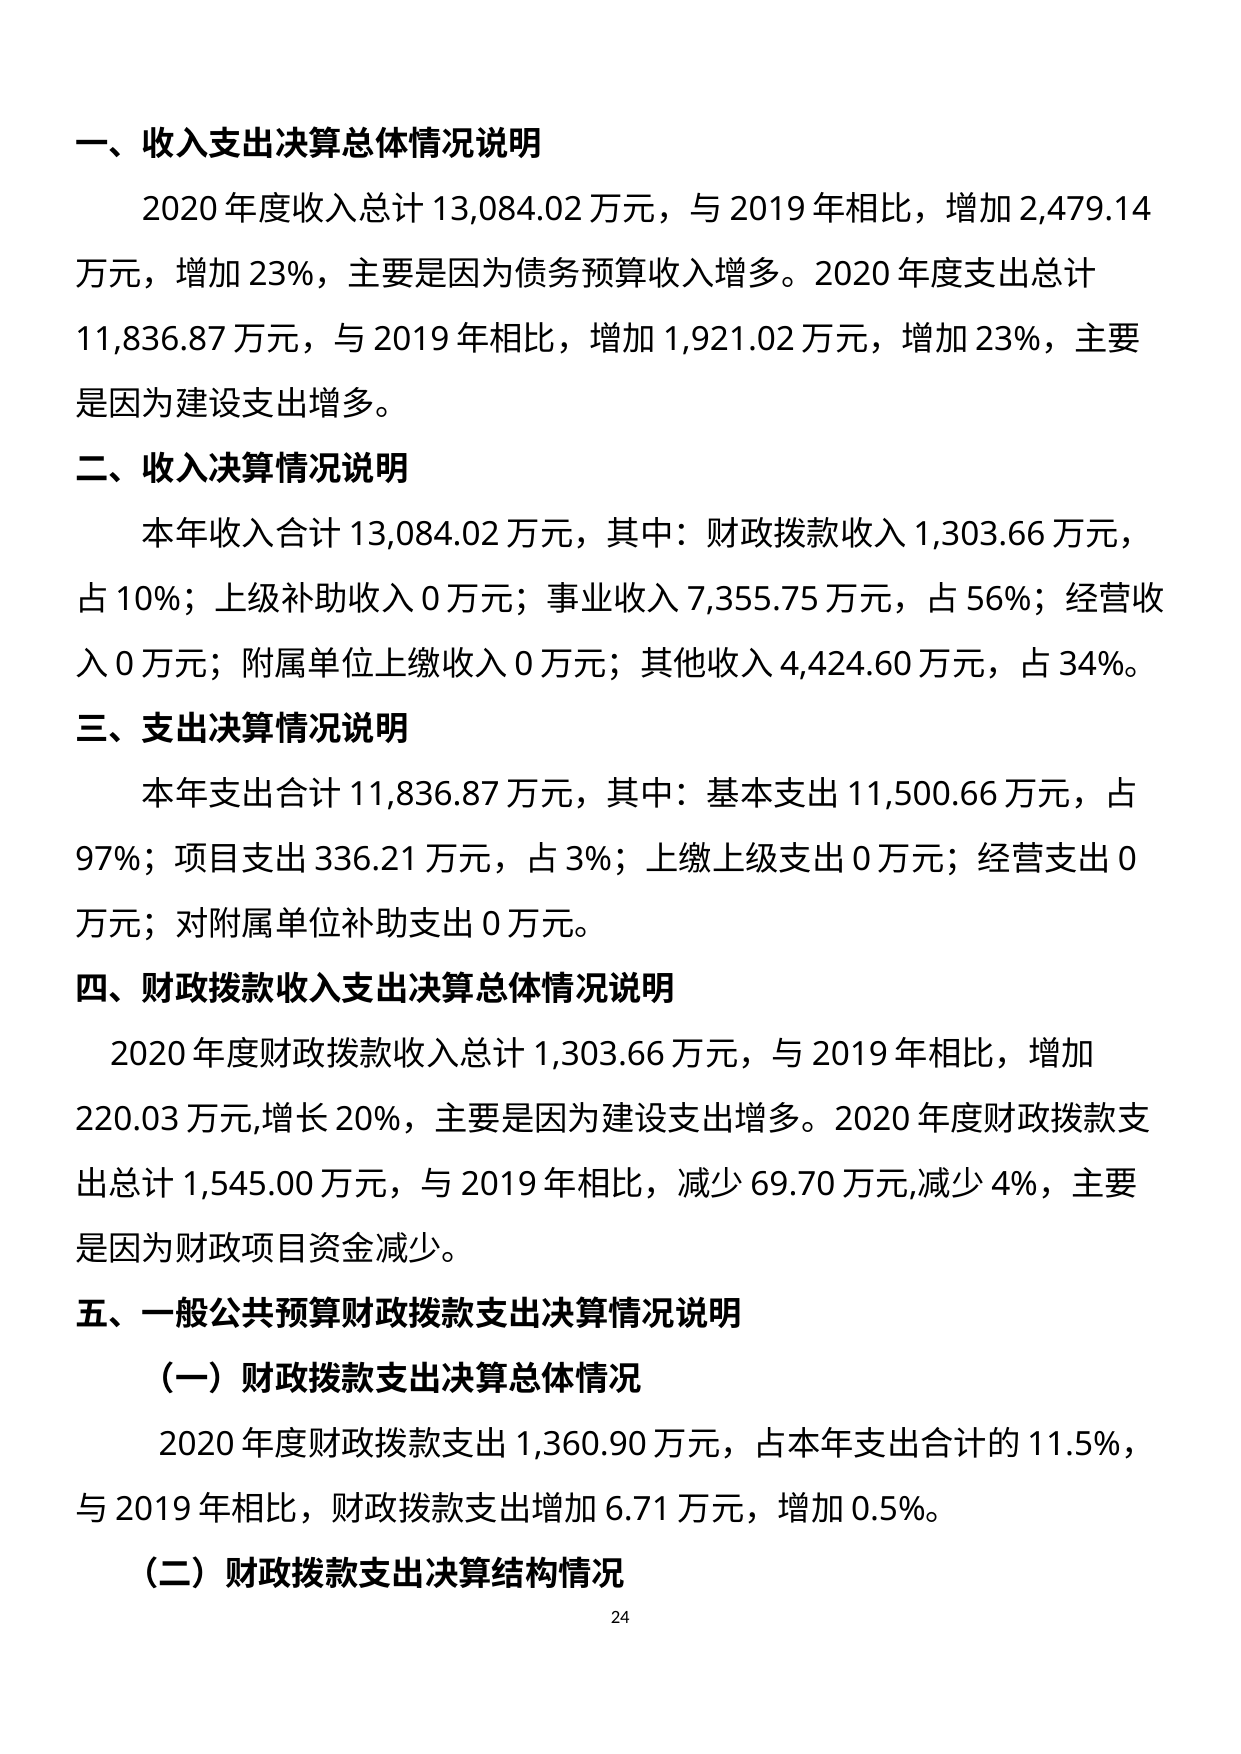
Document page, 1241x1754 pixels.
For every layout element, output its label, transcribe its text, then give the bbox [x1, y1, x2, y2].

text 二、收入决算情况说明 [75, 434, 1165, 499]
text 2020年度财政拨款收入总计1,303.66万元，与2019年相比，增加220.03万元,增长20%，主要是因为建设支出增多。2020年度财政拨款支出总计1,545.00万元，与2019年相比，减少69.70万元,减少4%，主要是因为财政项目资金减少。 [75, 1019, 1165, 1279]
text 本年收入合计13,084.02万元，其中：财政拨款收入1,303.66万元，占10%；上级补助收入0万元；事业收入7,355.75万元，占56%；经营收入0万元；附属单位上缴收入0万元；其他收入4,424.60万元，占34%。 [75, 499, 1165, 694]
text 2020年度收入总计13,084.02万元，与2019年相比，增加2,479.14万元，增加23%，主要是因为债务预算收入增多。2020年度支出总计11,836.87万元，与2019年相比，增加1,921.02万元，增加23%，主要是因为建设支出增多。 [75, 174, 1165, 434]
text 三、支出决算情况说明 [75, 694, 1165, 759]
text 一、收入支出决算总体情况说明 [75, 109, 1165, 174]
text （二）财政拨款支出决算结构情况 [75, 1539, 1165, 1604]
text 2020年度财政拨款支出1,360.90万元，占本年支出合计的11.5%，与2019年相比，财政拨款支出增加6.71万元，增加0.5%。 [75, 1409, 1165, 1539]
text 本年支出合计11,836.87万元，其中：基本支出11,500.66万元，占97%；项目支出336.21万元，占3%；上缴上级支出0万元；经营支出0万元；对附属单位补助支出0万元。 [75, 759, 1165, 954]
text 四、财政拨款收入支出决算总体情况说明 [75, 954, 1165, 1019]
text 五、一般公共预算财政拨款支出决算情况说明 [75, 1279, 1165, 1344]
text （一）财政拨款支出决算总体情况 [75, 1344, 1165, 1409]
